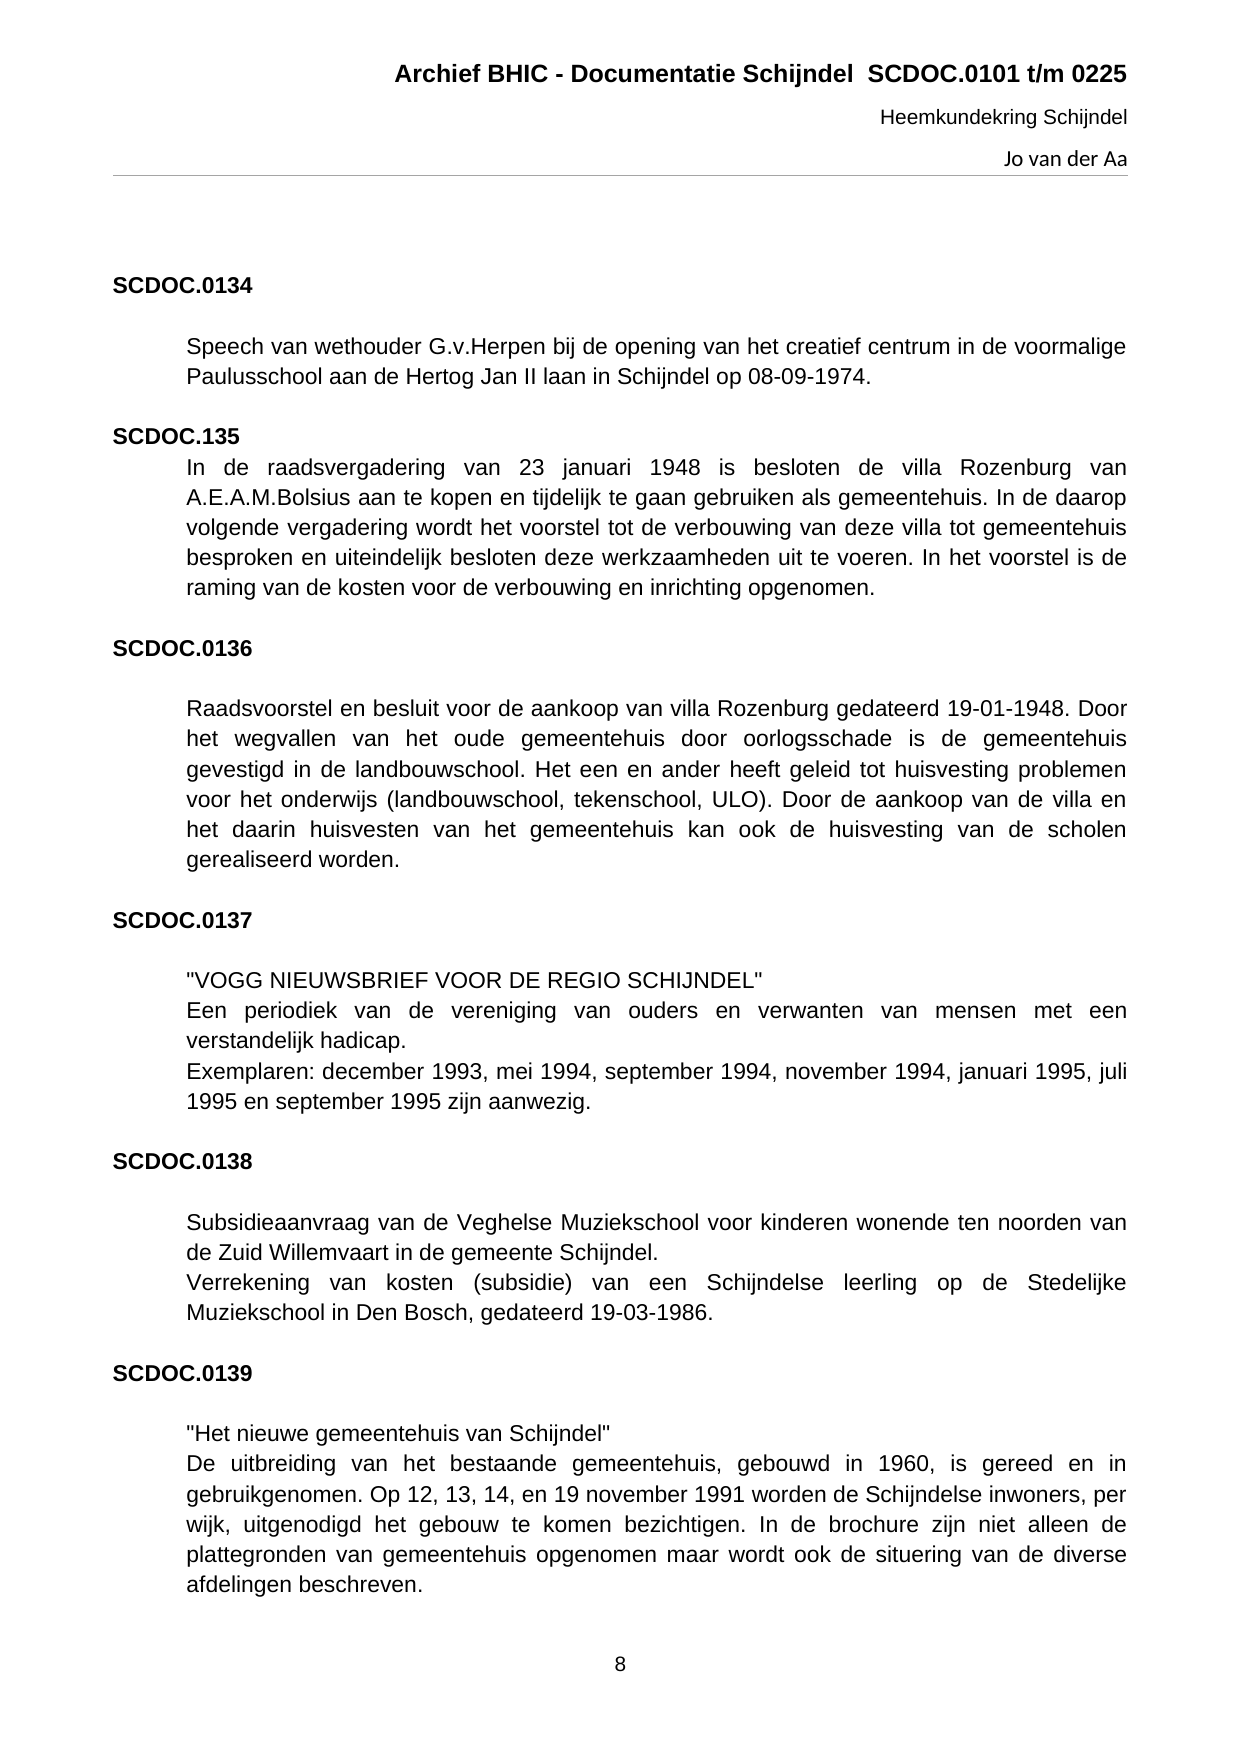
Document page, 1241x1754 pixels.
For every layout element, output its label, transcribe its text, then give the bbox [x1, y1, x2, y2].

text Raadsvoorstel en besluit voor de aankoop van villa Rozenburg gedateerd 19-01-1948. Door het wegvallen van het oude gemeentehuis door oorlogsschade is de gemeentehuis gevestigd in de landbouwschool. Het een en ander heeft geleid tot huisvesting problemen voor het onderwijs (landbouwschool, tekenschool, ULO). Door de aankoop van de villa en het daarin huisvesten van het gemeentehuis kan ook de huisvesting van de scholen gerealiseerd worden. [186, 695, 1128, 872]
text Speech van wethouder G.v.Herpen bij de opening van het creatief centrum in de voormalige Paulusschool aan de Hertog Jan II laan in Schijndel op 08-09-1974. [186, 333, 1128, 389]
text De uitbreiding van het bestaande gemeentehuis, gebouwd in 1960, is gereed en in gebruikgenomen. Op 12, 13, 14, en 19 november 1991 worden de Schijndelse inwoners, per wijk, uitgenodigd het gebouw te komen bezichtigen. In de brochure zijn niet alleen de plattegronden van gemeentehuis opgenomen maar wordt ook de situering van de diverse afdelingen beschreven. [186, 1450, 1128, 1597]
text SCDOC.0138 [112, 1148, 1128, 1174]
text "Het nieuwe gemeentehuis van Schijndel" [186, 1420, 1128, 1446]
text SCDOC.135 [112, 423, 1128, 449]
text SCDOC.0137 [112, 907, 1128, 933]
text Verrekening van kosten (subsidie) van een Schijndelse leerling op de Stedelijke Muziekschool in Den Bosch, gedateerd 19-03-1986. [186, 1269, 1128, 1326]
text "VOGG NIEUWSBRIEF VOOR DE REGIO SCHIJNDEL" [186, 967, 1128, 993]
text Exemplaren: december 1993, mei 1994, september 1994, november 1994, januari 1995, juli 1995 en september 1995 zijn aanwezig. [186, 1058, 1128, 1114]
text In de raadsvergadering van 23 januari 1948 is besloten de villa Rozenburg van A.E.A.M.Bolsius aan te kopen en tijdelijk te gaan gebruiken als gemeentehuis. In de daarop volgende vergadering wordt het voorstel tot de verbouwing van deze villa tot gemeentehuis besproken en uiteindelijk besloten deze werkzaamheden uit te voeren. In het voorstel is de raming van de kosten voor de verbouwing en inrichting opgenomen. [186, 453, 1128, 601]
text SCDOC.0136 [112, 635, 1128, 661]
text SCDOC.0134 [112, 272, 1128, 298]
text Een periodiek van de vereniging van ouders en verwanten van mensen met een verstandelijk hadicap. [186, 997, 1128, 1054]
text Subsidieaanvraag van de Veghelse Muziekschool voor kinderen wonende ten noorden van de Zuid Willemvaart in de gemeente Schijndel. [186, 1209, 1128, 1265]
text SCDOC.0139 [112, 1360, 1128, 1386]
